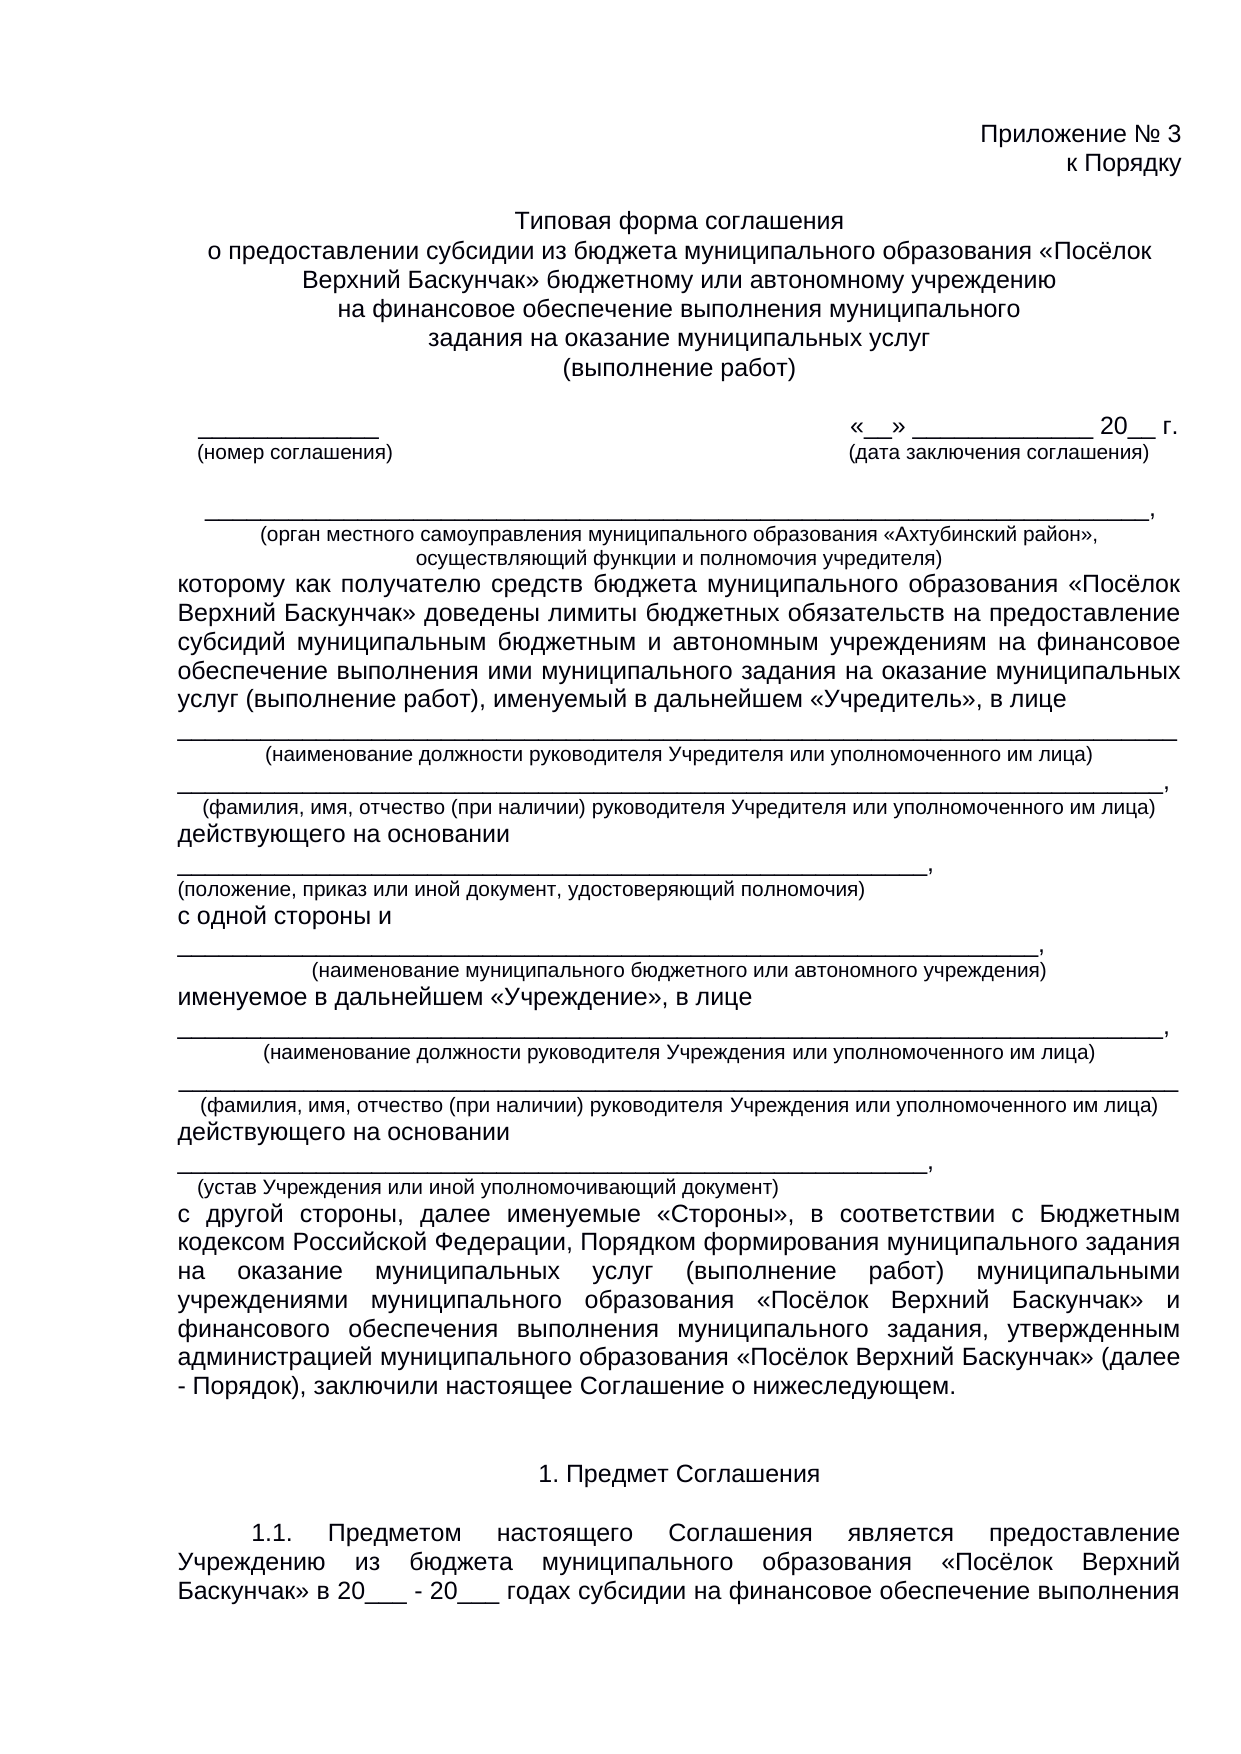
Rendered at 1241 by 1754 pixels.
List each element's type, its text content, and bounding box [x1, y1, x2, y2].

text ____________________________________________________________________, [177, 492, 1181, 521]
text (наименование должности руководителя Учредителя или уполномоченного им лица) [177, 742, 1181, 766]
text именуемое в дальнейшем «Учреждение», в лице _______________________________________________________________________, [177, 982, 1181, 1040]
text о предоставлении субсидии из бюджета муниципального образования «Посёлок Верхний Баскунчак» бюджетному или автономному учреждению [177, 235, 1181, 293]
text (выполнение работ) [177, 352, 1181, 381]
text _______________________________________________________________________, [177, 766, 1181, 795]
text (номер соглашения) (дата заключения соглашения) [177, 439, 1181, 463]
text (наименование муниципального бюджетного или автономного учреждения) [177, 958, 1181, 982]
text с другой стороны, далее именуемые «Стороны», в соответствии с Бюджетным кодексом Российской Федерации, Порядком формирования муниципального задания на оказание муниципальных услуг (выполнение работ) муниципальными учреждениями муниципального образования «Посёлок Верхний Баскунчак» и финансового обеспечения выполнения муниципального задания, утвержденным администрацией муниципального образования «Посёлок Верхний Баскунчак» (далее - Порядок), заключили настоящее Соглашение о нижеследующем. [177, 1199, 1181, 1400]
text (орган местного самоуправления муниципального образования «Ахтубинский район», осуществляющий функции и полномочия учредителя) [177, 521, 1181, 569]
text _____________ «__» _____________ 20__ г. [177, 411, 1181, 439]
text к Порядку [266, 147, 1181, 177]
text ________________________________________________________________________ [177, 1064, 1181, 1093]
text Типовая форма соглашения [177, 206, 1181, 235]
text задания на оказание муниципальных услуг [177, 323, 1181, 352]
text которому как получателю средств бюджета муниципального образования «Посёлок Верхний Баскунчак» доведены лимиты бюджетных обязательств на предоставление субсидий муниципальным бюджетным и автономным учреждениям на финансовое обеспечение выполнения ими муниципального задания на оказание муниципальных услуг (выполнение работ), именуемый в дальнейшем «Учредитель», в лице [177, 569, 1181, 713]
text ________________________________________________________________________ [177, 713, 1181, 742]
text действующего на основании ______________________________________________________, [177, 819, 1181, 877]
text 1. Предмет Соглашения [177, 1458, 1181, 1488]
text (положение, приказ или иной документ, удостоверяющий полномочия) [177, 877, 1181, 901]
text (устав Учреждения или иной уполномочивающий документ) [177, 1174, 1181, 1198]
text (наименование должности руководителя Учреждения или уполномоченного им лица) [177, 1040, 1181, 1064]
text (фамилия, имя, отчество (при наличии) руководителя Учредителя или уполномоченного им лица) [177, 795, 1181, 819]
text на финансовое обеспечение выполнения муниципального [177, 294, 1181, 323]
text действующего на основании ______________________________________________________, [177, 1117, 1181, 1174]
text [177, 1517, 1181, 1604]
text (фамилия, имя, отчество (при наличии) руководителя Учреждения или уполномоченного им лица) [177, 1093, 1181, 1117]
text с одной стороны и ______________________________________________________________, [177, 901, 1181, 958]
text Приложение № 3 [266, 118, 1181, 147]
